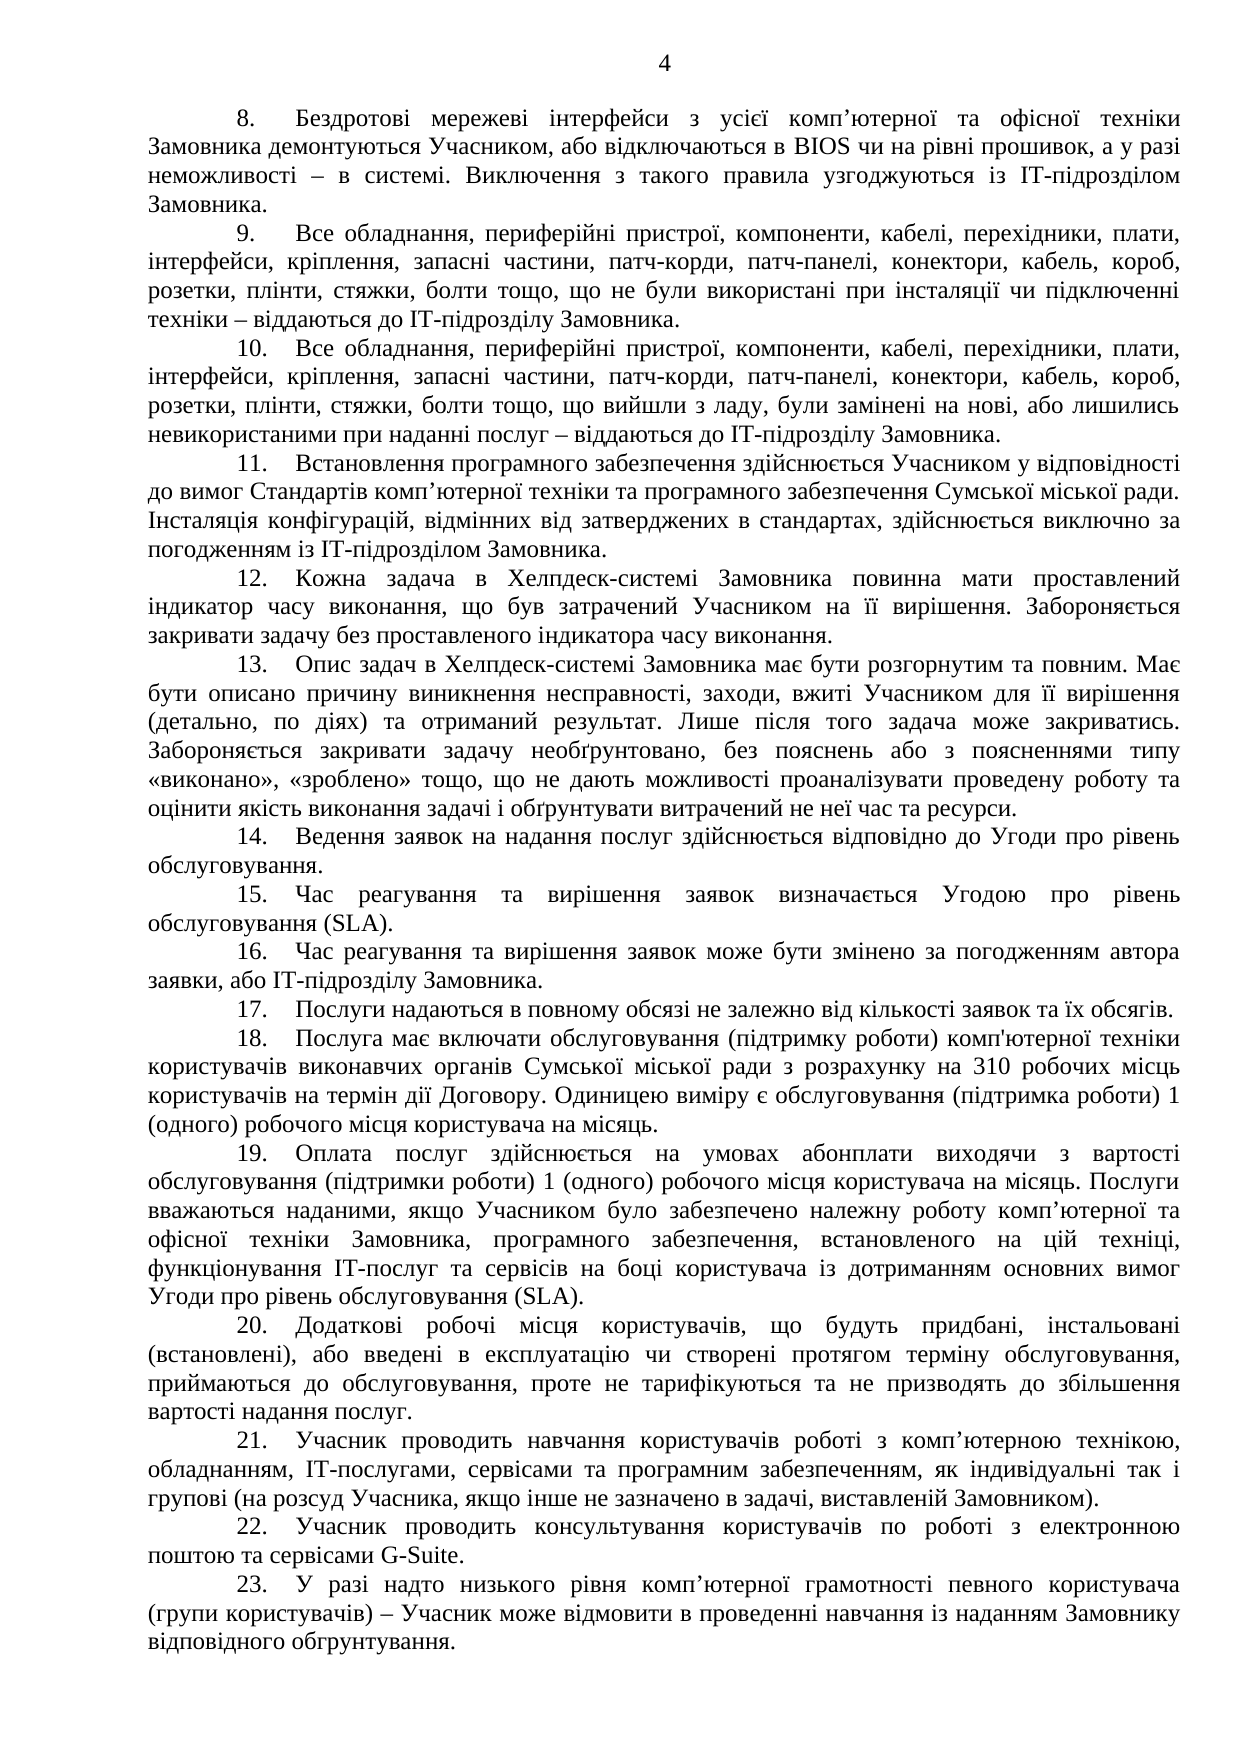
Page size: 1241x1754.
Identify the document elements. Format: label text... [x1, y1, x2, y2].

list Оплата послуг здійснюється на умовах абонплати виходячи з вартості обслуговування (підтримки роботи) 1 (одного) робочого місця користувача на місяць. Послуги вважаються наданими, якщо Учасником було забезпечено належну роботу комп’ютерної та офісної техніки Замовника, програмного забезпечення, встановленого на цій техніці, функціонування ІТ-послуг та сервісів на боці користувача із дотриманням основних вимог Угоди про рівень обслуговування (SLA). [148, 1138, 1181, 1310]
list Кожна задача в Хелпдеск-системі Замовника повинна мати проставлений індикатор часу виконання, що був затрачений Учасником на її вирішення. Забороняється закривати задачу без проставленого індикатора часу виконання. [148, 563, 1181, 649]
list Встановлення програмного забезпечення здійснюється Учасником у відповідності до вимог Стандартів комп’ютерної техніки та програмного забезпечення Сумської міської ради. Інсталяція конфігурацій, відмінних від затверджених в стандартах, здійснюється виключно за погодженням із ІТ-підрозділом Замовника. [148, 448, 1181, 563]
list Все обладнання, периферійні пристрої, компоненти, кабелі, перехідники, плати, інтерфейси, кріплення, запасні частини, патч-корди, патч-панелі, конектори, кабель, короб, розетки, плінти, стяжки, болти тощо, що вийшли з ладу, були замінені на нові, або лишились невикористаними при наданні послуг – віддаються до ІТ-підрозділу Замовника. [148, 333, 1181, 448]
list Час реагування та вирішення заявок може бути змінено за погодженням автора заявки, або ІТ-підрозділу Замовника. [148, 936, 1181, 994]
list Опис задач в Хелпдеск-системі Замовника має бути розгорнутим та повним. Має бути описано причину виникнення несправності, заходи, вжиті Учасником для її вирішення (детально, по діях) та отриманий результат. Лише після того задача може закриватись. Забороняється закривати задачу необґрунтовано, без пояснень або з поясненнями типу «виконано», «зроблено» тощо, що не дають можливості проаналізувати проведену роботу та оцінити якість виконання задачі і обґрунтувати витрачений не неї час та ресурси. [148, 649, 1181, 821]
list Учасник проводить навчання користувачів роботі з комп’ютерною технікою, обладнанням, ІТ-послугами, сервісами та програмним забезпеченням, як індивідуальні так і групові (на розсуд Учасника, якщо інше не зазначено в задачі, виставленій Замовником). [148, 1425, 1181, 1511]
list Учасник проводить консультування користувачів по роботі з електронною поштою та сервісами G-Suite. [148, 1511, 1181, 1569]
list Все обладнання, периферійні пристрої, компоненти, кабелі, перехідники, плати, інтерфейси, кріплення, запасні частини, патч-корди, патч-панелі, конектори, кабель, короб, розетки, плінти, стяжки, болти тощо, що не були використані при інсталяції чи підключенні техніки – віддаються до ІТ-підрозділу Замовника. [148, 218, 1181, 333]
list Бездротові мережеві інтерфейси з усієї комп’ютерної та офісної техніки Замовника демонтуються Учасником, або відключаються в BIOS чи на рівні прошивок, а у разі неможливості – в системі. Виключення з такого правила узгоджуються із ІТ-підрозділом Замовника. [148, 103, 1181, 218]
list Послуги надаються в повному обсязі не залежно від кількості заявок та їх обсягів. [148, 994, 1181, 1023]
list Додаткові робочі місця користувачів, що будуть придбані, інстальовані (встановлені), або введені в експлуатацію чи створені протягом терміну обслуговування, приймаються до обслуговування, проте не тарифікуються та не призводять до збільшення вартості надання послуг. [148, 1310, 1181, 1425]
list Ведення заявок на надання послуг здійснюється відповідно до Угоди про рівень обслуговування. [148, 821, 1181, 879]
list Час реагування та вирішення заявок визначається Угодою про рівень обслуговування (SLA). [148, 879, 1181, 936]
list У разі надто низького рівня комп’ютерної грамотності певного користувача (групи користувачів) – Учасник може відмовити в проведенні навчання із наданням Замовнику відповідного обгрунтування. [148, 1569, 1181, 1655]
list Послуга має включати обслуговування (підтримку роботи) комп'ютерної техніки користувачів виконавчих органів Сумської міської ради з розрахунку на 310 робочих місць користувачів на термін дії Договору. Одиницею виміру є обслуговування (підтримка роботи) 1 (одного) робочого місця користувача на місяць. [148, 1023, 1181, 1138]
